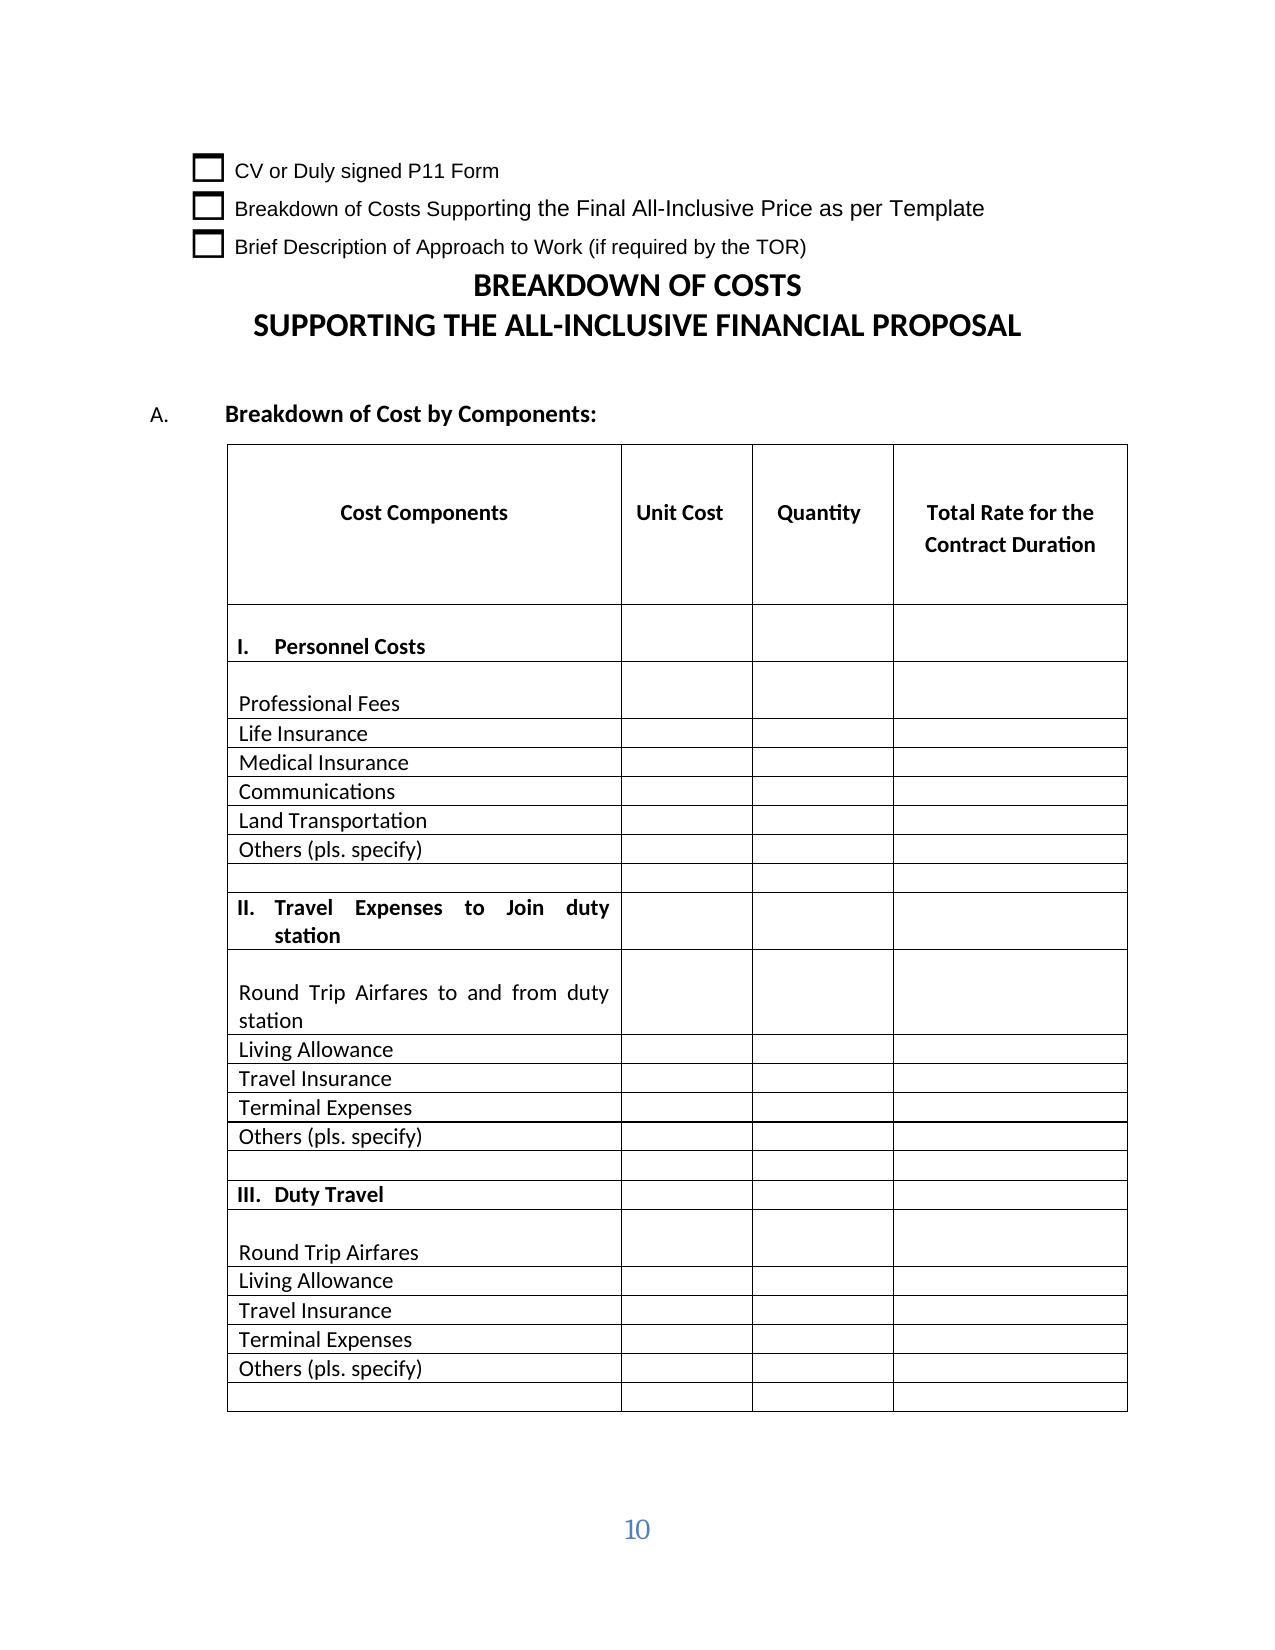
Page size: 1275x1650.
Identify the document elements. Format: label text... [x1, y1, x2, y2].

table_cell Others (pls. specify) [228, 1354, 621, 1382]
table_cell [753, 893, 893, 949]
table_cell [753, 806, 893, 834]
table_cell [753, 662, 893, 718]
table_cell Round Trip Airfares [228, 1210, 621, 1266]
list SUPPORTING THE ALL-INCLUSIVE FINANCIAL PROPOSAL [150, 304, 1125, 345]
table_cell [753, 1383, 893, 1411]
table_cell [622, 605, 752, 661]
table_cell Land Transportation [228, 806, 621, 834]
table_cell [894, 1296, 1127, 1324]
table_cell [622, 835, 752, 863]
table_cell [894, 662, 1127, 718]
table_cell [622, 1093, 752, 1121]
table_cell [753, 1035, 893, 1063]
table_cell [894, 748, 1127, 776]
table_cell [622, 662, 752, 718]
table_cell [894, 1325, 1127, 1353]
table_cell Travel Insurance [228, 1064, 621, 1092]
table_cell [753, 1064, 893, 1092]
table_cell [622, 1325, 752, 1353]
table_cell [228, 1383, 621, 1411]
table_header Cost Components [228, 445, 621, 603]
table_cell Professional Fees [228, 662, 621, 718]
table_cell [894, 1181, 1127, 1208]
table_cell Travel Expenses to Join duty station [228, 893, 621, 949]
table_cell [622, 1123, 752, 1150]
list BREAKDOWN OF COSTS [150, 264, 1125, 304]
table_cell [753, 748, 893, 776]
table_header Unit Cost [622, 445, 752, 603]
table_cell [622, 1035, 752, 1063]
table_cell [753, 1296, 893, 1324]
table_cell [753, 950, 893, 1034]
table_cell [894, 1093, 1127, 1121]
list Breakdown of Cost by Components: [150, 398, 1125, 428]
table_cell [894, 864, 1127, 892]
table_cell [753, 1093, 893, 1121]
table_cell Living Allowance [228, 1035, 621, 1063]
table_cell [894, 950, 1127, 1034]
table_cell [622, 893, 752, 949]
table_cell [753, 777, 893, 805]
table_cell [622, 719, 752, 747]
table_cell [894, 835, 1127, 863]
table_cell Round Trip Airfares to and from duty station [228, 950, 621, 1034]
list CV or Duly signed P11 Form [187, 150, 1125, 188]
table_cell [622, 777, 752, 805]
table_cell Living Allowance [228, 1267, 621, 1295]
table_cell [228, 1151, 621, 1179]
list Breakdown of Costs Supporting the Final All-Inclusive Price as per Template [187, 188, 1125, 226]
table_cell [753, 1151, 893, 1179]
table_cell [622, 1181, 752, 1208]
table_cell Communications [228, 777, 621, 805]
table_cell [753, 605, 893, 661]
table_cell [894, 1383, 1127, 1411]
table_cell [753, 1123, 893, 1150]
table_cell [894, 605, 1127, 661]
table_header Total Rate for the Contract Duration [894, 445, 1127, 603]
table_cell Travel Insurance [228, 1296, 621, 1324]
table_cell [753, 719, 893, 747]
table_cell [753, 835, 893, 863]
table_cell [753, 1354, 893, 1382]
table_cell [622, 1151, 752, 1179]
table_cell [894, 1064, 1127, 1092]
table_cell [622, 1210, 752, 1266]
table_cell [622, 1267, 752, 1295]
table_cell [894, 1151, 1127, 1179]
table_cell [753, 1267, 893, 1295]
table_cell Personnel Costs [228, 605, 621, 661]
table_cell Duty Travel [228, 1181, 621, 1208]
table_cell [894, 1267, 1127, 1295]
table_cell [622, 1354, 752, 1382]
table_cell [622, 1296, 752, 1324]
table_cell Medical Insurance [228, 748, 621, 776]
table_cell Terminal Expenses [228, 1325, 621, 1353]
table_cell [894, 1123, 1127, 1150]
table_cell [894, 777, 1127, 805]
table_cell Life Insurance [228, 719, 621, 747]
table_cell [622, 806, 752, 834]
table_cell [753, 864, 893, 892]
table_cell [228, 864, 621, 892]
table_cell [894, 893, 1127, 949]
table_cell [894, 806, 1127, 834]
table_cell [622, 1383, 752, 1411]
table_cell [622, 950, 752, 1034]
table_cell [622, 748, 752, 776]
table_cell [894, 1210, 1127, 1266]
table_header Quantity [753, 445, 893, 603]
table_cell [894, 1035, 1127, 1063]
table_cell [894, 1354, 1127, 1382]
table_cell [622, 1064, 752, 1092]
table_cell Terminal Expenses [228, 1093, 621, 1121]
table_cell [753, 1325, 893, 1353]
table_cell [753, 1181, 893, 1208]
table_cell [622, 864, 752, 892]
list Brief Description of Approach to Work (if required by the TOR) [187, 226, 1125, 264]
table_cell [894, 719, 1127, 747]
table_cell Others (pls. specify) [228, 835, 621, 863]
table_cell Others (pls. specify) [228, 1123, 621, 1150]
table_cell [753, 1210, 893, 1266]
